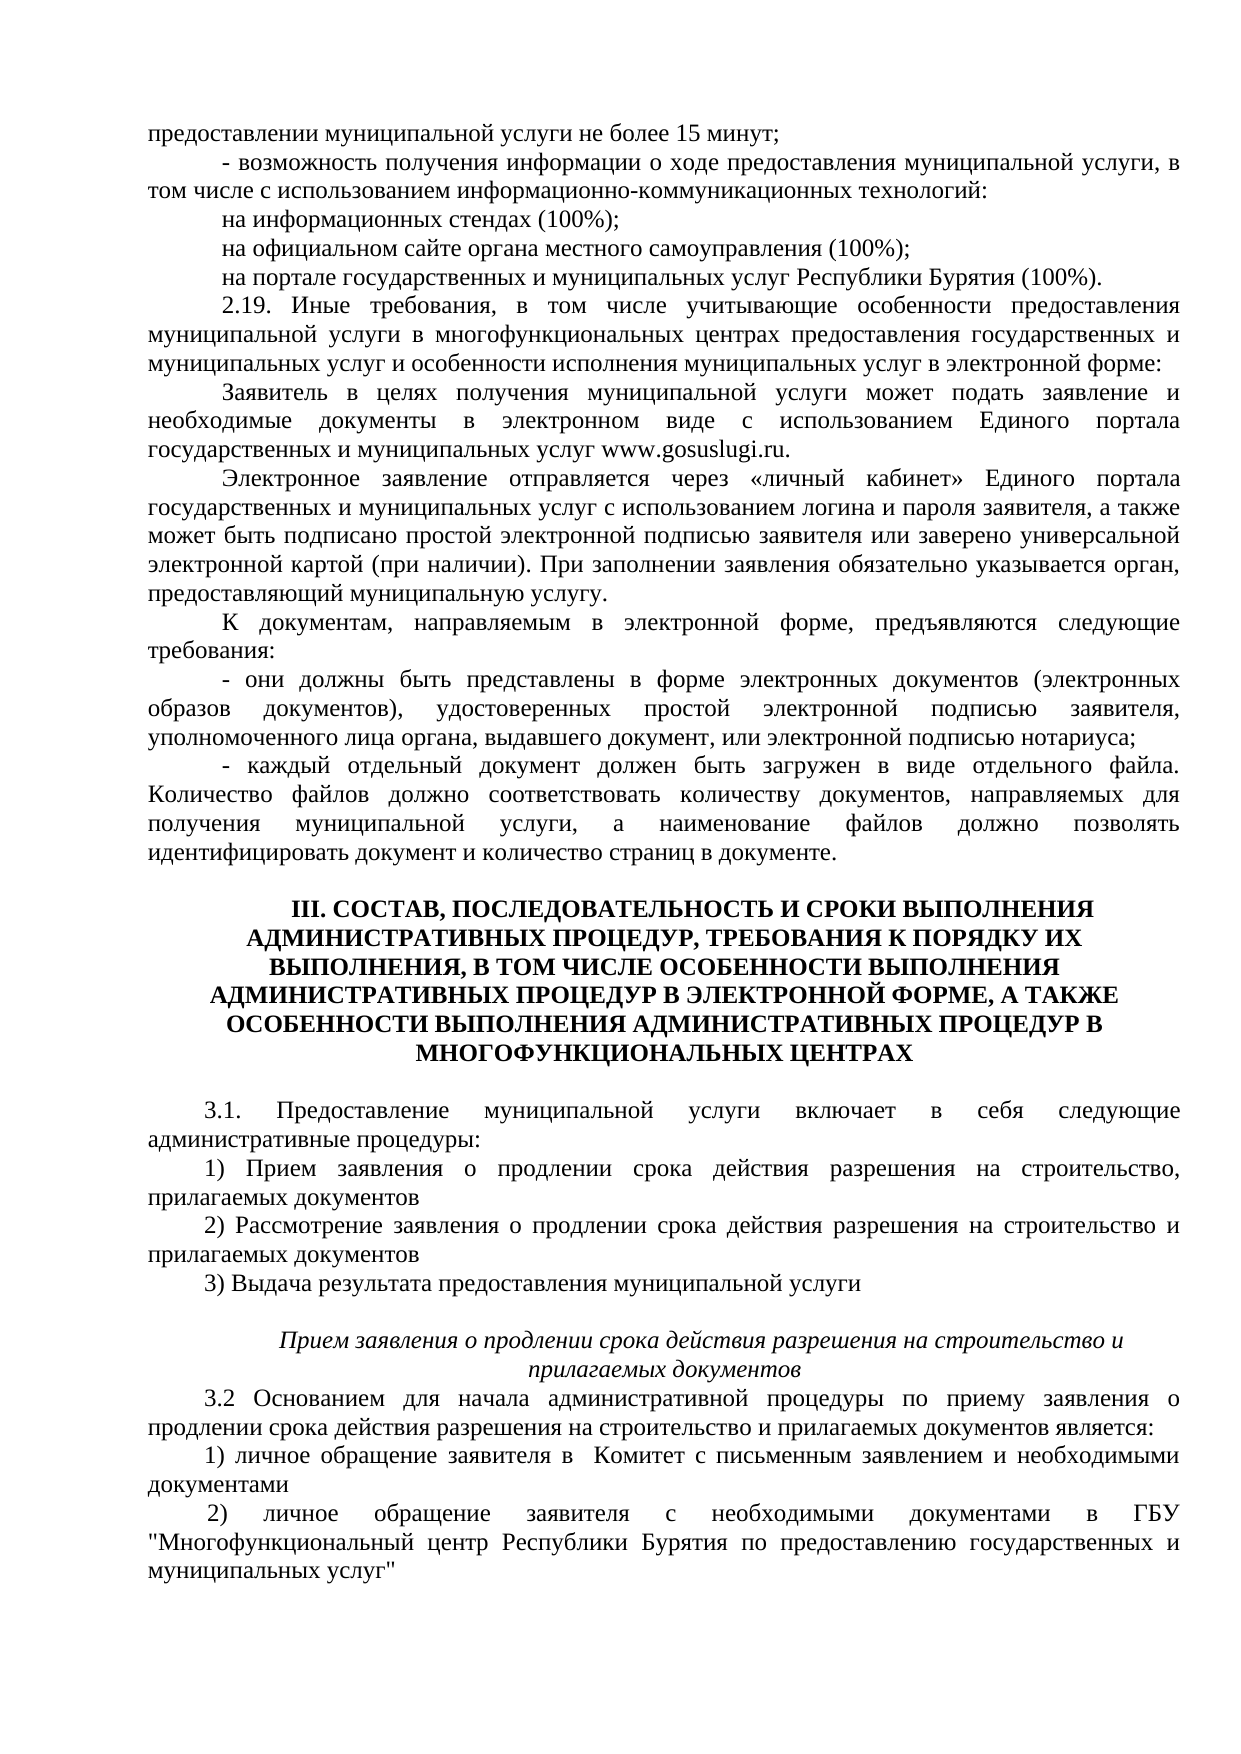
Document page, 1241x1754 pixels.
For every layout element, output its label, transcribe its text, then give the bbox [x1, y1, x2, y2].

text - они должны быть представлены в форме электронных документов (электронных образов документов), удостоверенных простой электронной подписью заявителя, уполномоченного лица органа, выдавшего документ, или электронной подписью нотариуса; [148, 664, 1181, 751]
text Прием заявления о продлении срока действия разрешения на строительство и прилагаемых документов [148, 1326, 1181, 1383]
text К документам, направляемым в электронной форме, предъявляются следующие требования: [148, 607, 1181, 664]
text Заявитель в целях получения муниципальной услуги может подать заявление и необходимые документы в электронном виде с использованием Единого портала государственных и муниципальных услуг www.gosuslugi.ru. [148, 377, 1181, 463]
text на портале государственных и муниципальных услуг Республики Бурятия (100%). [148, 262, 1181, 291]
text - каждый отдельный документ должен быть загружен в виде отдельного файла. Количество файлов должно соответствовать количеству документов, направляемых для получения муниципальной услуги, а наименование файлов должно позволять идентифицировать документ и количество страниц в документе. [148, 751, 1181, 866]
text на информационных стендах (100%); [148, 204, 1181, 233]
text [148, 118, 1181, 147]
text 3) Выдача результата предоставления муниципальной услуги [148, 1268, 1181, 1297]
text 3.2 Основанием для начала административной процедуры по приему заявления о продлении срока действия разрешения на строительство и прилагаемых документов является: [148, 1383, 1181, 1441]
text на официальном сайте органа местного самоуправления (100%); [148, 233, 1181, 262]
text - возможность получения информации о ходе предоставления муниципальной услуги, в том числе с использованием информационно-коммуникационных технологий: [148, 147, 1181, 204]
text Электронное заявление отправляется через «личный кабинет» Единого портала государственных и муниципальных услуг с использованием логина и пароля заявителя, а также может быть подписано простой электронной подписью заявителя или заверено универсальной электронной картой (при наличии). При заполнении заявления обязательно указывается орган, предоставляющий муниципальную услугу. [148, 463, 1181, 607]
text 3.1. Предоставление муниципальной услуги включает в себя следующие административные процедуры: [148, 1096, 1181, 1153]
text 2) личное обращение заявителя с необходимыми документами в ГБУ "Многофункциональный центр Республики Бурятия по предоставлению государственных и муниципальных услуг" [148, 1498, 1181, 1584]
text III. СОСТАВ, ПОСЛЕДОВАТЕЛЬНОСТЬ И СРОКИ ВЫПОЛНЕНИЯ АДМИНИСТРАТИВНЫХ ПРОЦЕДУР, ТРЕБОВАНИЯ К ПОРЯДКУ ИХ ВЫПОЛНЕНИЯ, В ТОМ ЧИСЛЕ ОСОБЕННОСТИ ВЫПОЛНЕНИЯ АДМИНИСТРАТИВНЫХ ПРОЦЕДУР В ЭЛЕКТРОННОЙ ФОРМЕ, А ТАКЖЕ ОСОБЕННОСТИ ВЫПОЛНЕНИЯ АДМИНИСТРАТИВНЫХ ПРОЦЕДУР В МНОГОФУНКЦИОНАЛЬНЫХ ЦЕНТРАХ [148, 894, 1181, 1067]
text 2) Рассмотрение заявления о продлении срока действия разрешения на строительство и прилагаемых документов [148, 1211, 1181, 1268]
text 1) личное обращение заявителя в Комитет с письменным заявлением и необходимыми документами [148, 1441, 1181, 1498]
text 1) Прием заявления о продлении срока действия разрешения на строительство, прилагаемых документов [148, 1153, 1181, 1211]
text 2.19. Иные требования, в том числе учитывающие особенности предоставления муниципальной услуги в многофункциональных центрах предоставления государственных и муниципальных услуг и особенности исполнения муниципальных услуг в электронной форме: [148, 291, 1181, 377]
